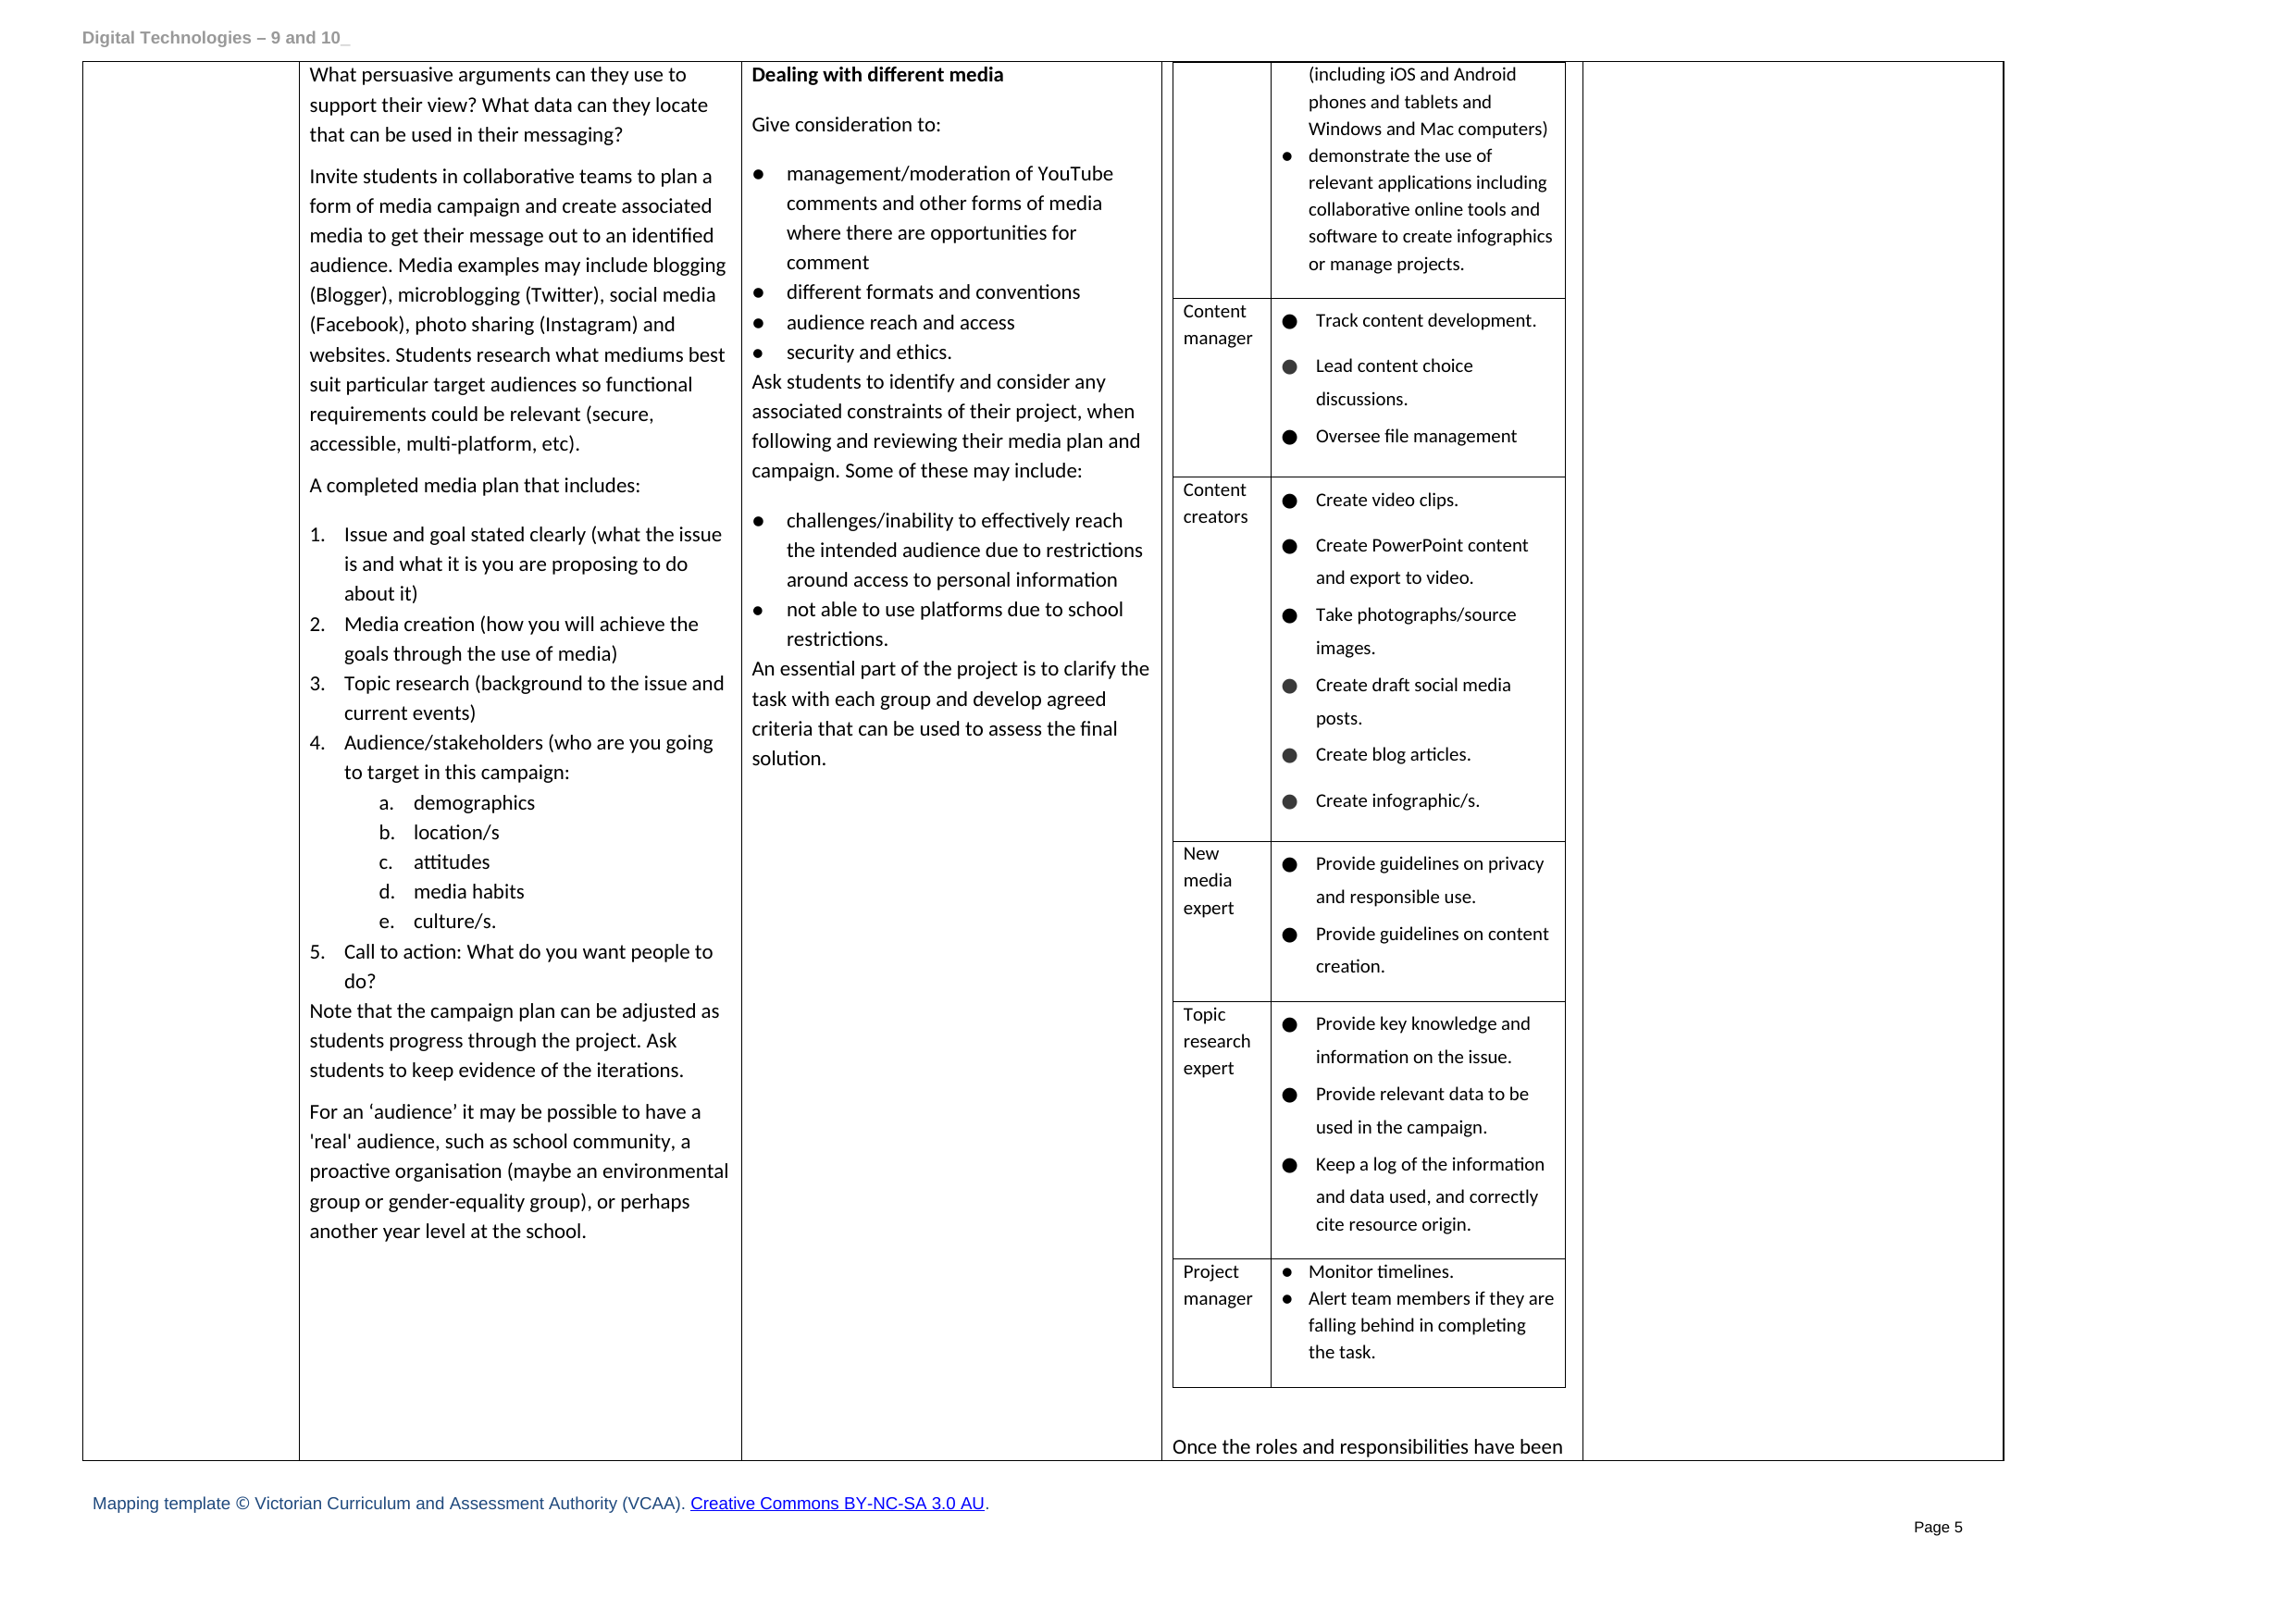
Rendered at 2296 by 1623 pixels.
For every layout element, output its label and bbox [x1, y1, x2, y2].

table_cell [742, 62, 1161, 1459]
table_cell [1583, 62, 2003, 1459]
table_cell [1162, 62, 1582, 1459]
table_cell [83, 62, 299, 1459]
table_cell [300, 62, 741, 1459]
